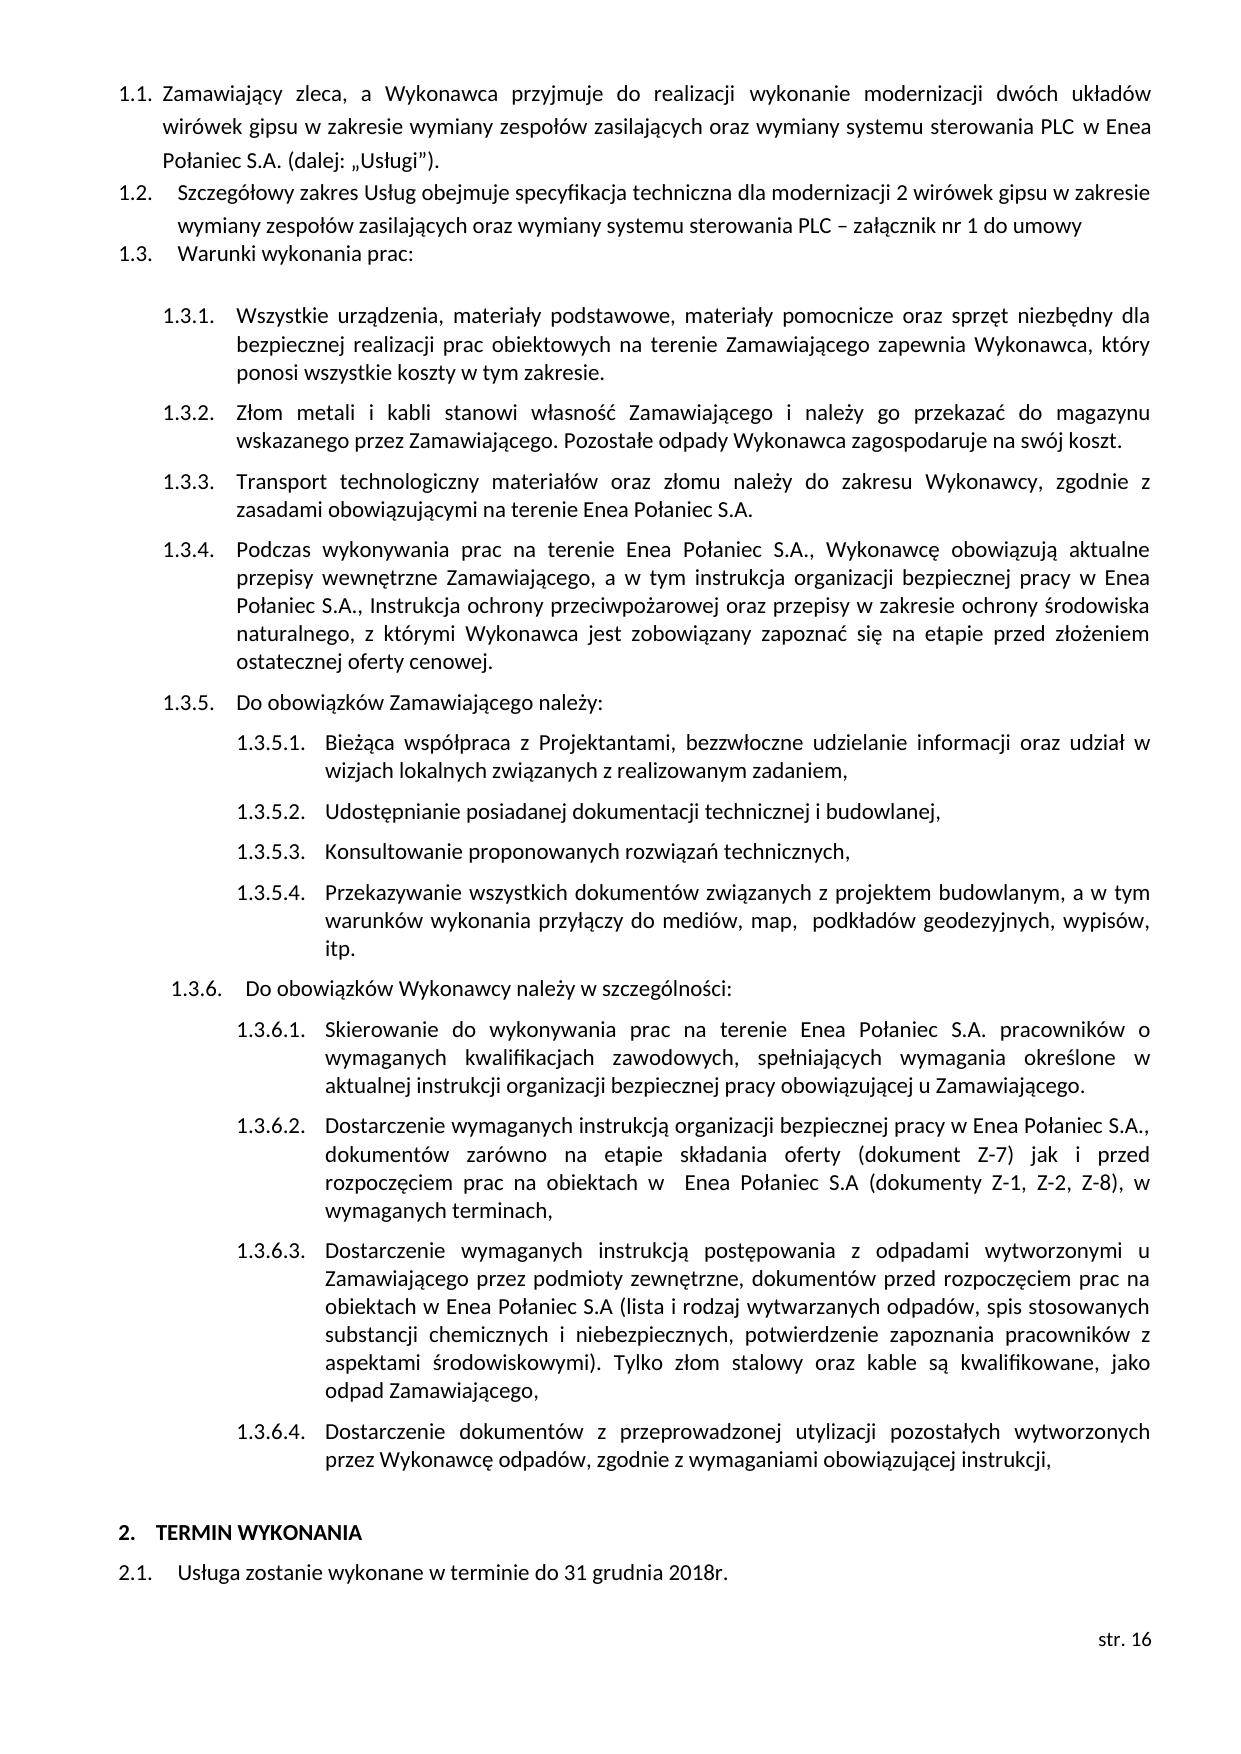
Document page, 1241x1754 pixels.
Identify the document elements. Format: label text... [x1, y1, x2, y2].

list Udostępnianie posiadanej dokumentacji technicznej i budowlanej, [236, 797, 1152, 825]
list Do obowiązków Wykonawcy należy w szczególności: [170, 974, 1152, 1003]
list Transport technologiczny materiałów oraz złomu należy do zakresu Wykonawcy, zgodnie z zasadami obowiązującymi na terenie Enea Połaniec S.A. [162, 467, 1152, 523]
list Wszystkie urządzenia, materiały podstawowe, materiały pomocnicze oraz sprzęt niezbędny dla bezpiecznej realizacji prac obiektowych na terenie Zamawiającego zapewnia Wykonawca, który ponosi wszystkie koszty w tym zakresie. [162, 302, 1152, 386]
list Konsultowanie proponowanych rozwiązań technicznych, [236, 837, 1152, 866]
list Bieżąca współpraca z Projektantami, bezzwłoczne udzielanie informacji oraz udział w wizjach lokalnych związanych z realizowanym zadaniem, [236, 728, 1152, 784]
subtitle Usługa zostanie wykonane w terminie do 31 grudnia 2018r. [118, 1558, 1152, 1586]
list TERMIN WYKONANIA [118, 1518, 1152, 1546]
list Przekazywanie wszystkich dokumentów związanych z projektem budowlanym, a w tym warunków wykonania przyłączy do mediów, map, podkładów geodezyjnych, wypisów, itp. [236, 878, 1152, 962]
list Dostarczenie dokumentów z przeprowadzonej utylizacji pozostałych wytworzonych przez Wykonawcę odpadów, zgodnie z wymaganiami obowiązującej instrukcji, [236, 1417, 1152, 1473]
list Zamawiający zleca, a Wykonawca przyjmuje do realizacji wykonanie modernizacji dwóch układów wirówek gipsu w zakresie wymiany zespołów zasilających oraz wymiany systemu sterowania PLC w Enea Połaniec S.A. (dalej: „Usługi”). [118, 74, 1152, 174]
list Szczegółowy zakres Usług obejmuje specyfikacja techniczna dla modernizacji 2 wirówek gipsu w zakresie wymiany zespołów zasilających oraz wymiany systemu sterowania PLC – załącznik nr 1 do umowy [118, 174, 1152, 239]
list Podczas wykonywania prac na terenie Enea Połaniec S.A., Wykonawcę obowiązują aktualne przepisy wewnętrzne Zamawiającego, a w tym instrukcja organizacji bezpiecznej pracy w Enea Połaniec S.A., Instrukcja ochrony przeciwpożarowej oraz przepisy w zakresie ochrony środowiska naturalnego, z którymi Wykonawca jest zobowiązany zapoznać się na etapie przed złożeniem ostatecznej oferty cenowej. [162, 535, 1152, 675]
list Skierowanie do wykonywania prac na terenie Enea Połaniec S.A. pracowników o wymaganych kwalifikacjach zawodowych, spełniających wymagania określone w aktualnej instrukcji organizacji bezpiecznej pracy obowiązującej u Zamawiającego. [236, 1015, 1152, 1099]
list Złom metali i kabli stanowi własność Zamawiającego i należy go przekazać do magazynu wskazanego przez Zamawiającego. Pozostałe odpady Wykonawca zagospodaruje na swój koszt. [162, 398, 1152, 454]
list Dostarczenie wymaganych instrukcją organizacji bezpiecznej pracy w Enea Połaniec S.A., dokumentów zarówno na etapie składania oferty (dokument Z-7) jak i przed rozpoczęciem prac na obiektach w Enea Połaniec S.A (dokumenty Z-1, Z-2, Z-8), w wymaganych terminach, [236, 1112, 1152, 1224]
list Dostarczenie wymaganych instrukcją postępowania z odpadami wytworzonymi u Zamawiającego przez podmioty zewnętrzne, dokumentów przed rozpoczęciem prac na obiektach w Enea Połaniec S.A (lista i rodzaj wytwarzanych odpadów, spis stosowanych substancji chemicznych i niebezpiecznych, potwierdzenie zapoznania pracowników z aspektami środowiskowymi). Tylko złom stalowy oraz kable są kwalifikowane, jako odpad Zamawiającego, [236, 1236, 1152, 1404]
list Do obowiązków Zamawiającego należy: [162, 688, 1152, 716]
list Warunki wykonania prac: [118, 239, 1152, 267]
